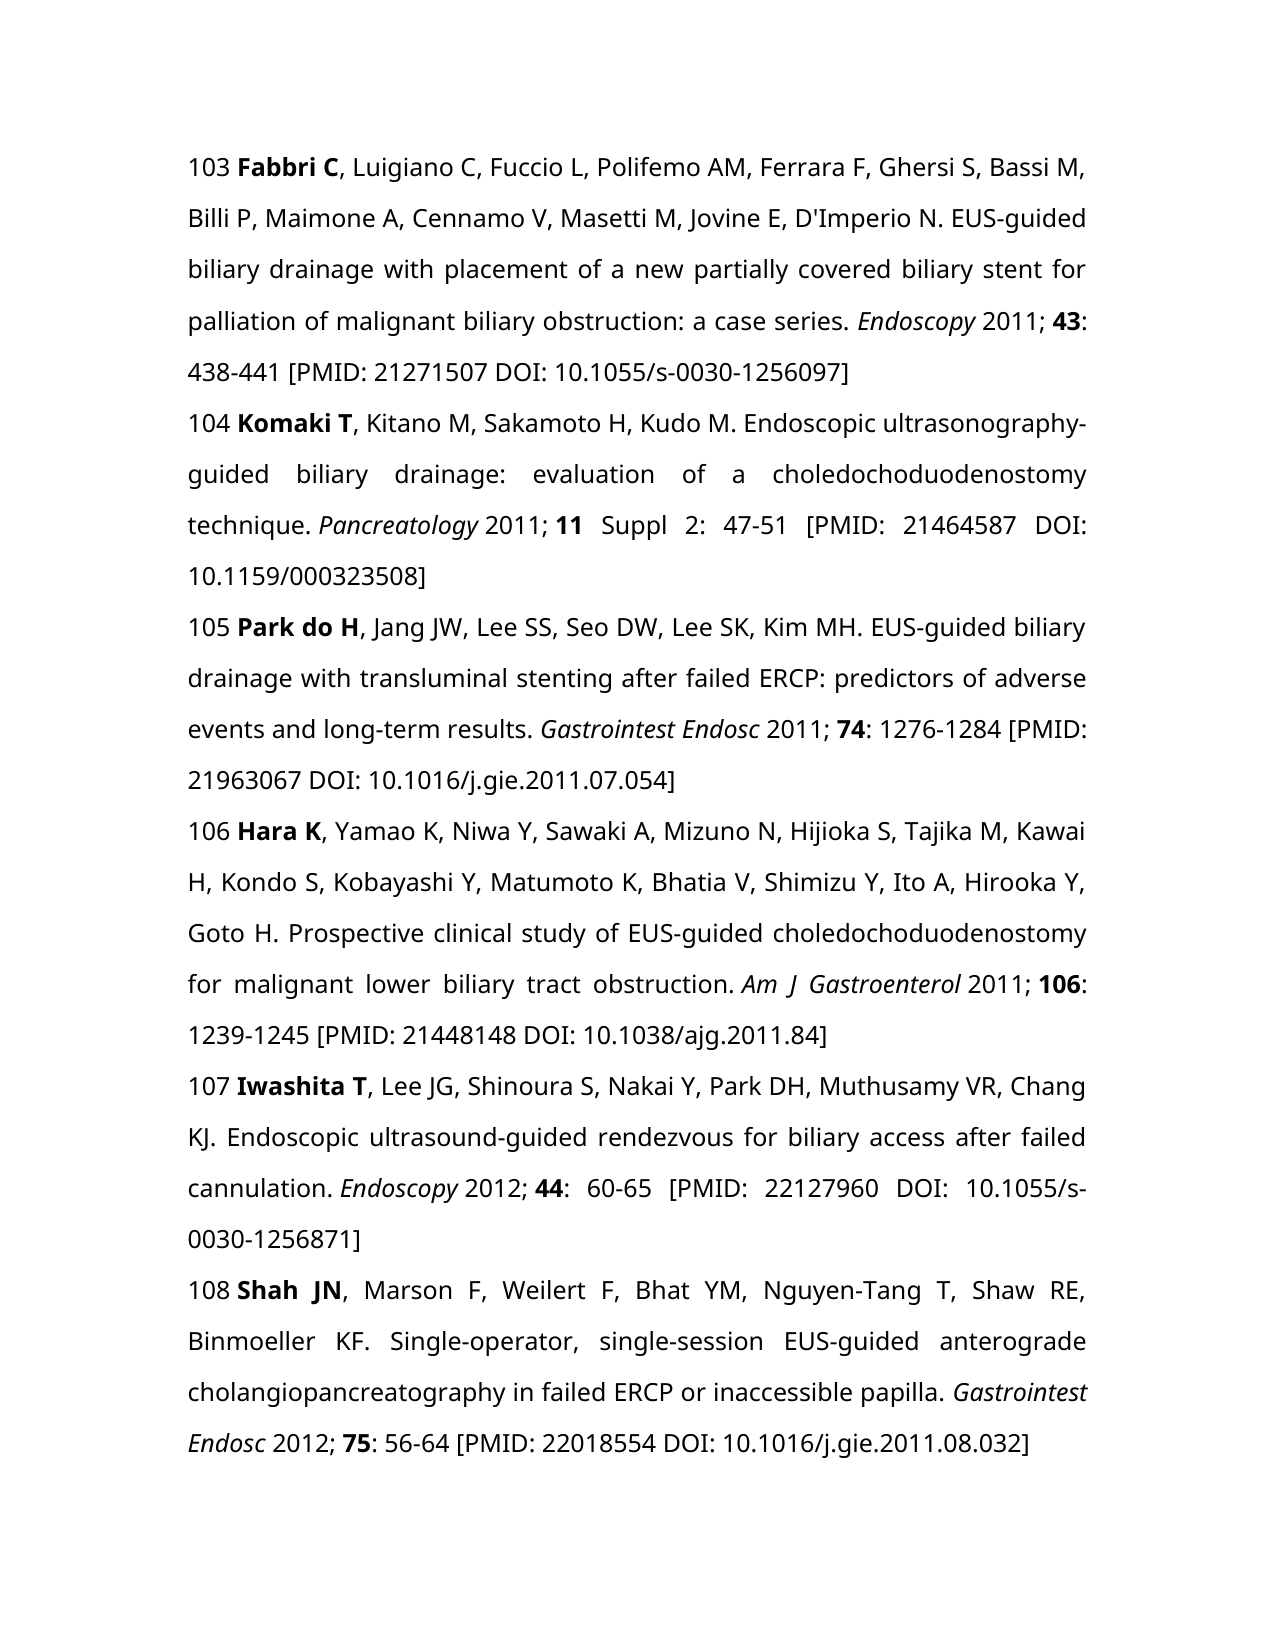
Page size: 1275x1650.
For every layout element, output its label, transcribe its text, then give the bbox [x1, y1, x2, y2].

text 105 Park do H, Jang JW, Lee SS, Seo DW, Lee SK, Kim MH. EUS-guided biliary drainage with transluminal stenting after failed ERCP: predictors of adverse events and long-term results. Gastrointest Endosc 2011; 74: 1276-1284 [PMID: 21963067 DOI: 10.1016/j.gie.2011.07.054] [187, 609, 1087, 797]
text 107 Iwashita T, Lee JG, Shinoura S, Nakai Y, Park DH, Muthusamy VR, Chang KJ. Endoscopic ultrasound-guided rendezvous for biliary access after failed cannulation. Endoscopy 2012; 44: 60-65 [PMID: 22127960 DOI: 10.1055/s-0030-1256871] [187, 1069, 1087, 1256]
text 108 Shah JN, Marson F, Weilert F, Bhat YM, Nguyen-Tang T, Shaw RE, Binmoeller KF. Single-operator, single-session EUS-guided anterograde cholangiopancreatography in failed ERCP or inaccessible papilla. Gastrointest Endosc 2012; 75: 56-64 [PMID: 22018554 DOI: 10.1016/j.gie.2011.08.032] [187, 1273, 1087, 1460]
text 106 Hara K, Yamao K, Niwa Y, Sawaki A, Mizuno N, Hijioka S, Tajika M, Kawai H, Kondo S, Kobayashi Y, Matumoto K, Bhatia V, Shimizu Y, Ito A, Hirooka Y, Goto H. Prospective clinical study of EUS-guided choledochoduodenostomy for malignant lower biliary tract obstruction. Am J Gastroenterol 2011; 106: 1239-1245 [PMID: 21448148 DOI: 10.1038/ajg.2011.84] [187, 813, 1087, 1052]
text 103 Fabbri C, Luigiano C, Fuccio L, Polifemo AM, Ferrara F, Ghersi S, Bassi M, Billi P, Maimone A, Cennamo V, Masetti M, Jovine E, D'Imperio N. EUS-guided biliary drainage with placement of a new partially covered biliary stent for palliation of malignant biliary obstruction: a case series. Endoscopy 2011; 43: 438-441 [PMID: 21271507 DOI: 10.1055/s-0030-1256097] [187, 150, 1087, 388]
text 104 Komaki T, Kitano M, Sakamoto H, Kudo M. Endoscopic ultrasonography-guided biliary drainage: evaluation of a choledochoduodenostomy technique. Pancreatology 2011; 11 Suppl 2: 47-51 [PMID: 21464587 DOI: 10.1159/000323508] [187, 405, 1087, 592]
